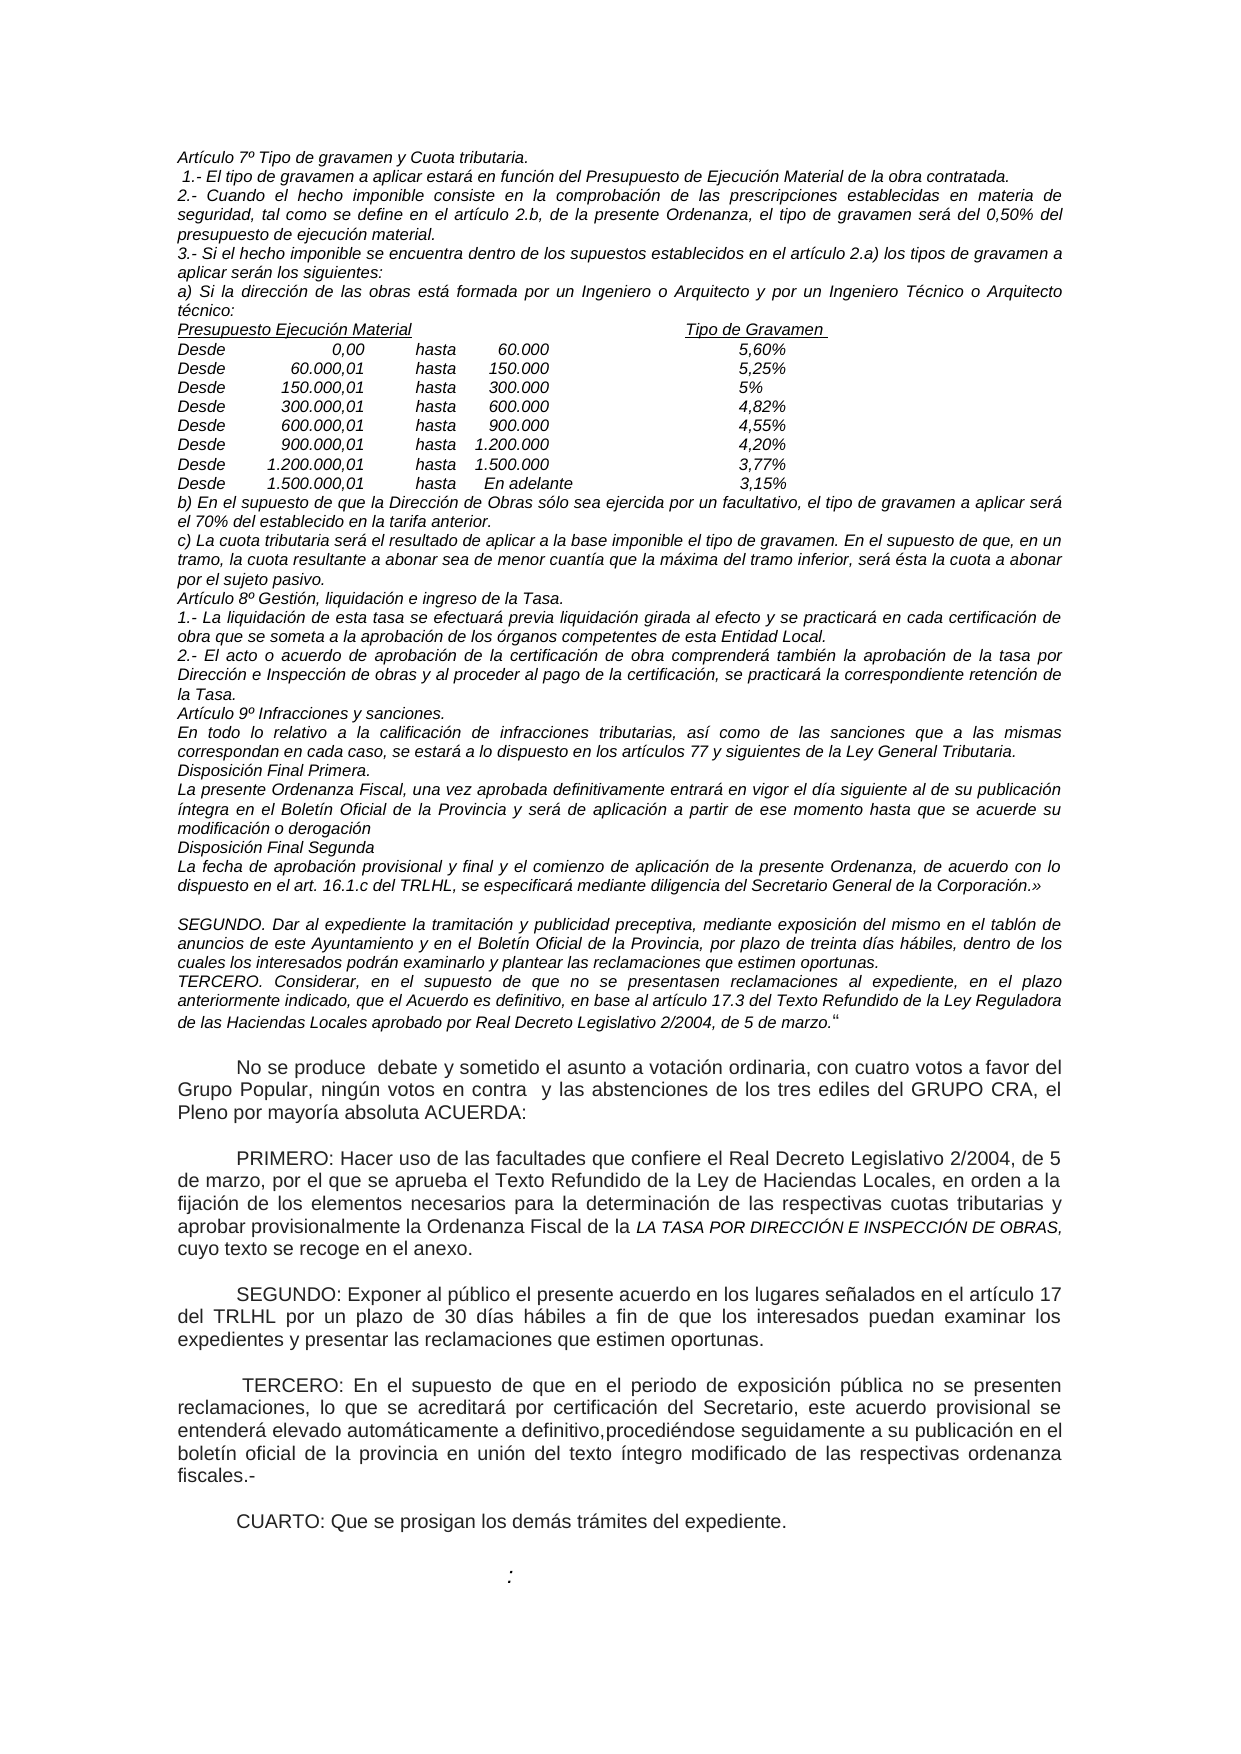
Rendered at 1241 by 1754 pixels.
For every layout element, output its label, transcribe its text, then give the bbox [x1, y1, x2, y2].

text 3.- Si el hecho imponible se encuentra dentro de los supuestos establecidos en el artículo 2.a) los tipos de gravamen a aplicar serán los siguientes: [177, 243, 1063, 282]
text Disposición Final Segunda [177, 838, 1063, 857]
text Desde 600.000,01 hasta 900.000 4,55% [177, 416, 1063, 435]
text Desde 60.000,01 hasta 150.000 5,25% [177, 358, 1063, 378]
text La fecha de aprobación provisional y final y el comienzo de aplicación de la presente Ordenanza, de acuerdo con lo dispuesto en el art. 16.1.c del TRLHL, se especificará mediante diligencia del Secretario General de la Corporación.» [177, 857, 1063, 895]
text Desde 300.000,01 hasta 600.000 4,82% [177, 397, 1063, 416]
text Desde 150.000,01 hasta 300.000 5% [177, 378, 1063, 397]
text La presente Ordenanza Fiscal, una vez aprobada definitivamente entrará en vigor el día siguiente al de su publicación íntegra en el Boletín Oficial de la Provincia y será de aplicación a partir de ese momento hasta que se acuerde su modificación o derogación [177, 780, 1063, 838]
text 1.- La liquidación de esta tasa se efectuará previa liquidación girada al efecto y se practicará en cada certificación de obra que se someta a la aprobación de los órganos competentes de esta Entidad Local. [177, 608, 1063, 646]
text a) Si la dirección de las obras está formada por un Ingeniero o Arquitecto y por un Ingeniero Técnico o Arquitecto técnico: [177, 282, 1063, 320]
text SEGUNDO. Dar al expediente la tramitación y publicidad preceptiva, mediante exposición del mismo en el tablón de anuncios de este Ayuntamiento y en el Boletín Oficial de la Provincia, por plazo de treinta días hábiles, dentro de los cuales los interesados podrán examinarlo y plantear las reclamaciones que estimen oportunas. [177, 914, 1063, 972]
text b) En el supuesto de que la Dirección de Obras sólo sea ejercida por un facultativo, el tipo de gravamen a aplicar será el 70% del establecido en la tarifa anterior. [177, 493, 1063, 531]
text Desde 0,00 hasta 60.000 5,60% [177, 339, 1063, 358]
text c) La cuota tributaria será el resultado de aplicar a la base imponible el tipo de gravamen. En el supuesto de que, en un tramo, la cuota resultante a abonar sea de menor cuantía que la máxima del tramo inferior, será ésta la cuota a abonar por el sujeto pasivo. [177, 531, 1063, 588]
text 2.- El acto o acuerdo de aprobación de la certificación de obra comprenderá también la aprobación de la tasa por Dirección e Inspección de obras y al proceder al pago de la certificación, se practicará la correspondiente retención de la Tasa. [177, 646, 1063, 703]
text TERCERO: En el supuesto de que en el periodo de exposición pública no se presenten reclamaciones, lo que se acreditará por certificación del Secretario, este acuerdo provisional se entenderá elevado automáticamente a definitivo,procediéndose seguidamente a su publicación en el boletín oficial de la provincia en unión del texto íntegro modificado de las respectivas ordenanza fiscales.- [177, 1373, 1063, 1487]
text 2.- Cuando el hecho imponible consiste en la comprobación de las prescripciones establecidas en materia de seguridad, tal como se define en el artículo 2.b, de la presente Ordenanza, el tipo de gravamen será del 0,50% del presupuesto de ejecución material. [177, 186, 1063, 243]
text PRIMERO: Hacer uso de las facultades que confiere el Real Decreto Legislativo 2/2004, de 5 de marzo, por el que se aprueba el Texto Refundido de la Ley de Haciendas Locales, en orden a la fijación de los elementos necesarios para la determinación de las respectivas cuotas tributarias y aprobar provisionalmente la Ordenanza Fiscal de la LA TASA POR DIRECCIÓN E INSPECCIÓN DE OBRAS, cuyo texto se recoge en el anexo. [177, 1146, 1063, 1260]
text 1.- El tipo de gravamen a aplicar estará en función del Presupuesto de Ejecución Material de la obra contratada. [177, 167, 1063, 186]
text Desde 1.200.000,01 hasta 1.500.000 3,77% [177, 454, 1063, 473]
text No se produce debate y sometido el asunto a votación ordinaria, con cuatro votos a favor del Grupo Popular, ningún votos en contra y las abstenciones de los tres ediles del GRUPO CRA, el Pleno por mayoría absoluta ACUERDA: [177, 1056, 1063, 1124]
text Disposición Final Primera. [177, 761, 1063, 780]
text TERCERO. Considerar, en el supuesto de que no se presentasen reclamaciones al expediente, en el plazo anteriormente indicado, que el Acuerdo es definitivo, en base al artículo 17.3 del Texto Refundido de la Ley Reguladora de las Haciendas Locales aprobado por Real Decreto Legislativo 2/2004, de 5 de marzo.“ [177, 972, 1063, 1033]
text En todo lo relativo a la calificación de infracciones tributarias, así como de las sanciones que a las mismas correspondan en cada caso, se estará a lo dispuesto en los artículos 77 y siguientes de la Ley General Tributaria. [177, 723, 1063, 761]
text Desde 1.500.000,01 hasta En adelante 3,15% [177, 473, 1063, 493]
text Artículo 8º Gestión, liquidación e ingreso de la Tasa. [177, 588, 1063, 608]
text : [177, 1562, 1063, 1588]
text Presupuesto Ejecución Material Tipo de Gravamen [177, 320, 1063, 339]
text Artículo 9º Infracciones y sanciones. [177, 703, 1063, 723]
text Desde 900.000,01 hasta 1.200.000 4,20% [177, 435, 1063, 454]
text Artículo 7º Tipo de gravamen y Cuota tributaria. [177, 148, 1063, 167]
text SEGUNDO: Exponer al público el presente acuerdo en los lugares señalados en el artículo 17 del TRLHL por un plazo de 30 días hábiles a fin de que los interesados puedan examinar los expedientes y presentar las reclamaciones que estimen oportunas. [177, 1283, 1063, 1351]
text CUARTO: Que se prosigan los demás trámites del expediente. [177, 1510, 1063, 1532]
